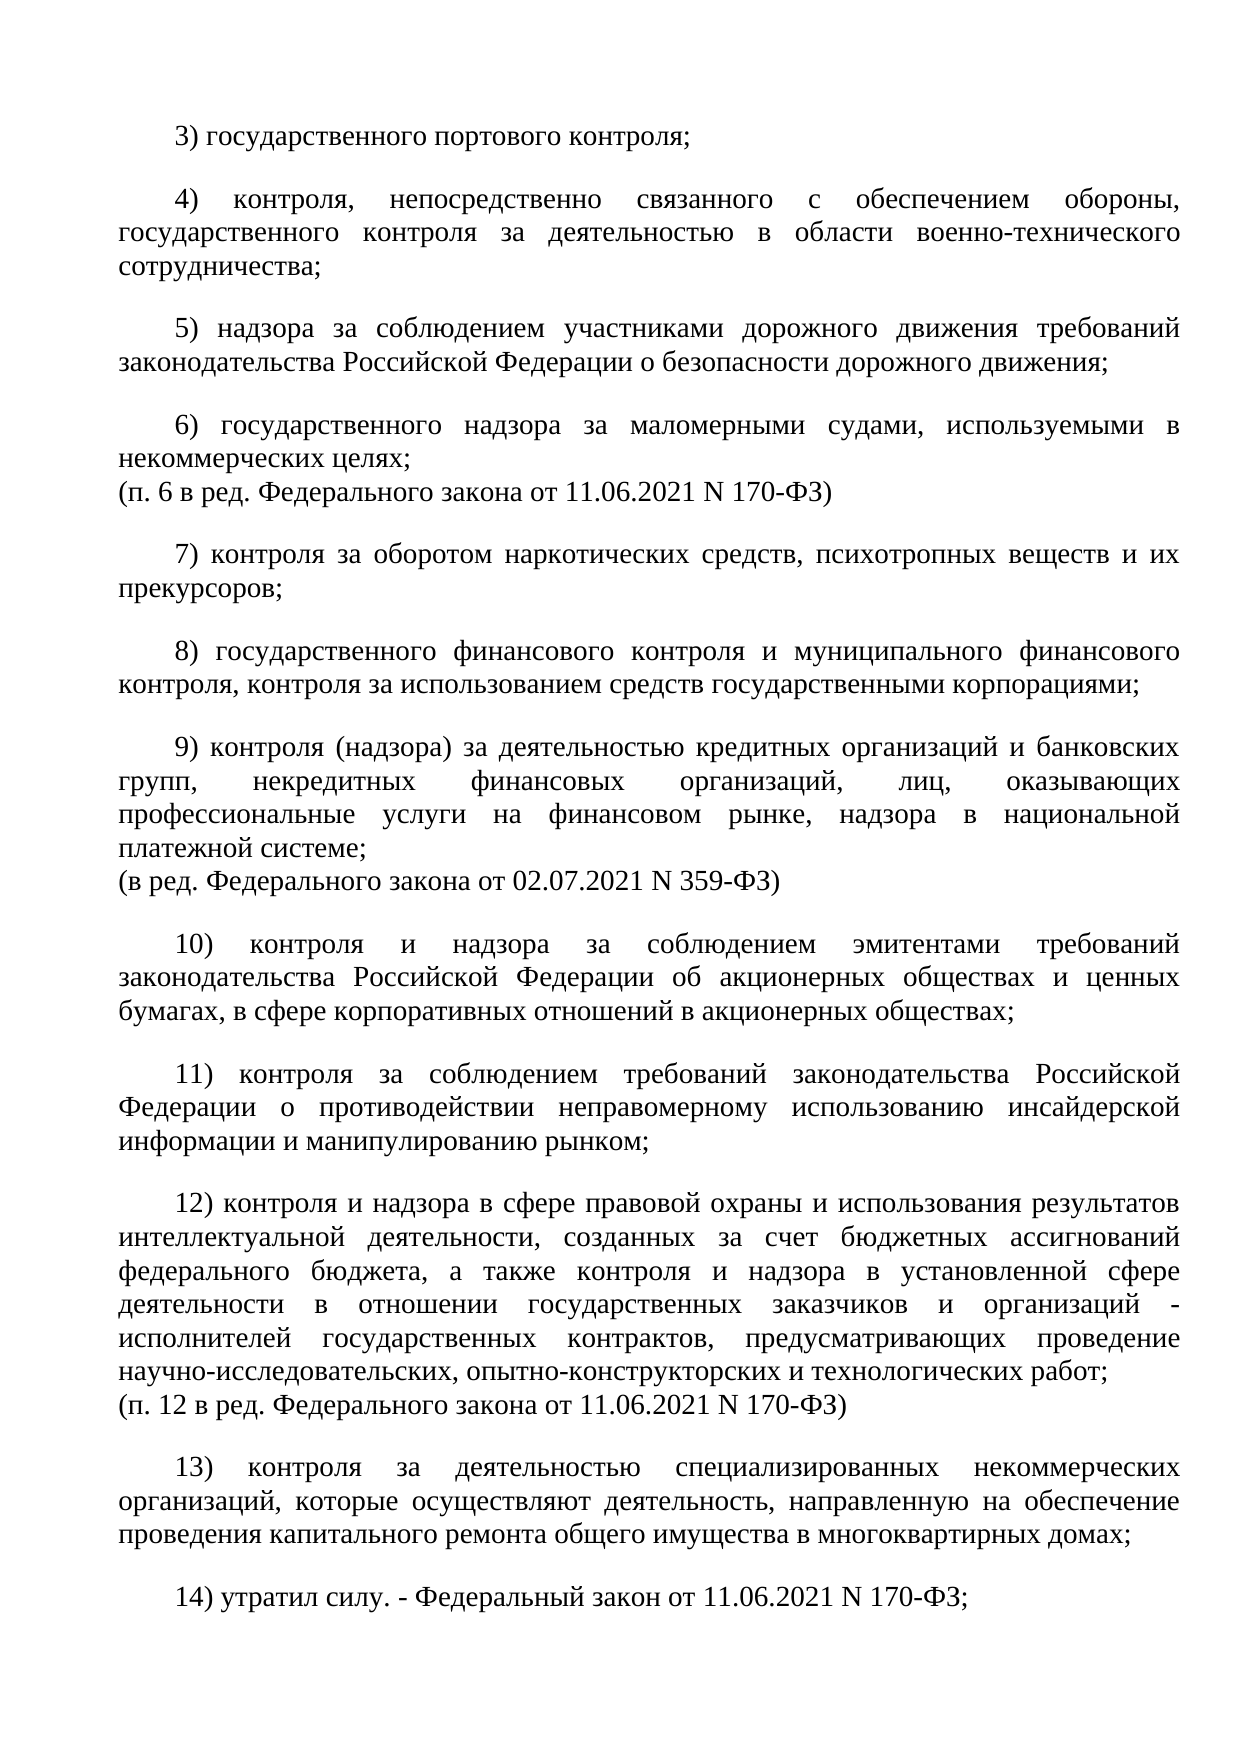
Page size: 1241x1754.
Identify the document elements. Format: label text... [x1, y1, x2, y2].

text 3) государственного портового контроля; [118, 118, 1181, 152]
text 7) контроля за оборотом наркотических средств, психотропных веществ и их прекурсоров; [118, 537, 1181, 604]
text 9) контроля (надзора) за деятельностью кредитных организаций и банковских групп, некредитных финансовых организаций, лиц, оказывающих профессиональные услуги на финансовом рынке, надзора в национальной платежной системе; [118, 729, 1181, 863]
text (п. 12 в ред. Федерального закона от 11.06.2021 N 170-ФЗ) [118, 1387, 1181, 1420]
text 6) государственного надзора за маломерными судами, используемыми в некоммерческих целях; [118, 407, 1181, 474]
text 12) контроля и надзора в сфере правовой охраны и использования результатов интеллектуальной деятельности, созданных за счет бюджетных ассигнований федерального бюджета, а также контроля и надзора в установленной сфере деятельности в отношении государственных заказчиков и организаций - исполнителей государственных контрактов, предусматривающих проведение научно-исследовательских, опытно-конструкторских и технологических работ; [118, 1186, 1181, 1387]
text 5) надзора за соблюдением участниками дорожного движения требований законодательства Российской Федерации о безопасности дорожного движения; [118, 311, 1181, 378]
text (п. 6 в ред. Федерального закона от 11.06.2021 N 170-ФЗ) [118, 474, 1181, 507]
text 10) контроля и надзора за соблюдением эмитентами требований законодательства Российской Федерации об акционерных обществах и ценных бумагах, в сфере корпоративных отношений в акционерных обществах; [118, 926, 1181, 1027]
text 8) государственного финансового контроля и муниципального финансового контроля, контроля за использованием средств государственными корпорациями; [118, 633, 1181, 700]
text 11) контроля за соблюдением требований законодательства Российской Федерации о противодействии неправомерному использованию инсайдерской информации и манипулированию рынком; [118, 1056, 1181, 1156]
text 13) контроля за деятельностью специализированных некоммерческих организаций, которые осуществляют деятельность, направленную на обеспечение проведения капитального ремонта общего имущества в многоквартирных домах; [118, 1449, 1181, 1550]
text 4) контроля, непосредственно связанного с обеспечением обороны, государственного контроля за деятельностью в области военно-технического сотрудничества; [118, 181, 1181, 281]
text (в ред. Федерального закона от 02.07.2021 N 359-ФЗ) [118, 863, 1181, 897]
text 14) утратил силу. - Федеральный закон от 11.06.2021 N 170-ФЗ; [118, 1579, 1181, 1613]
